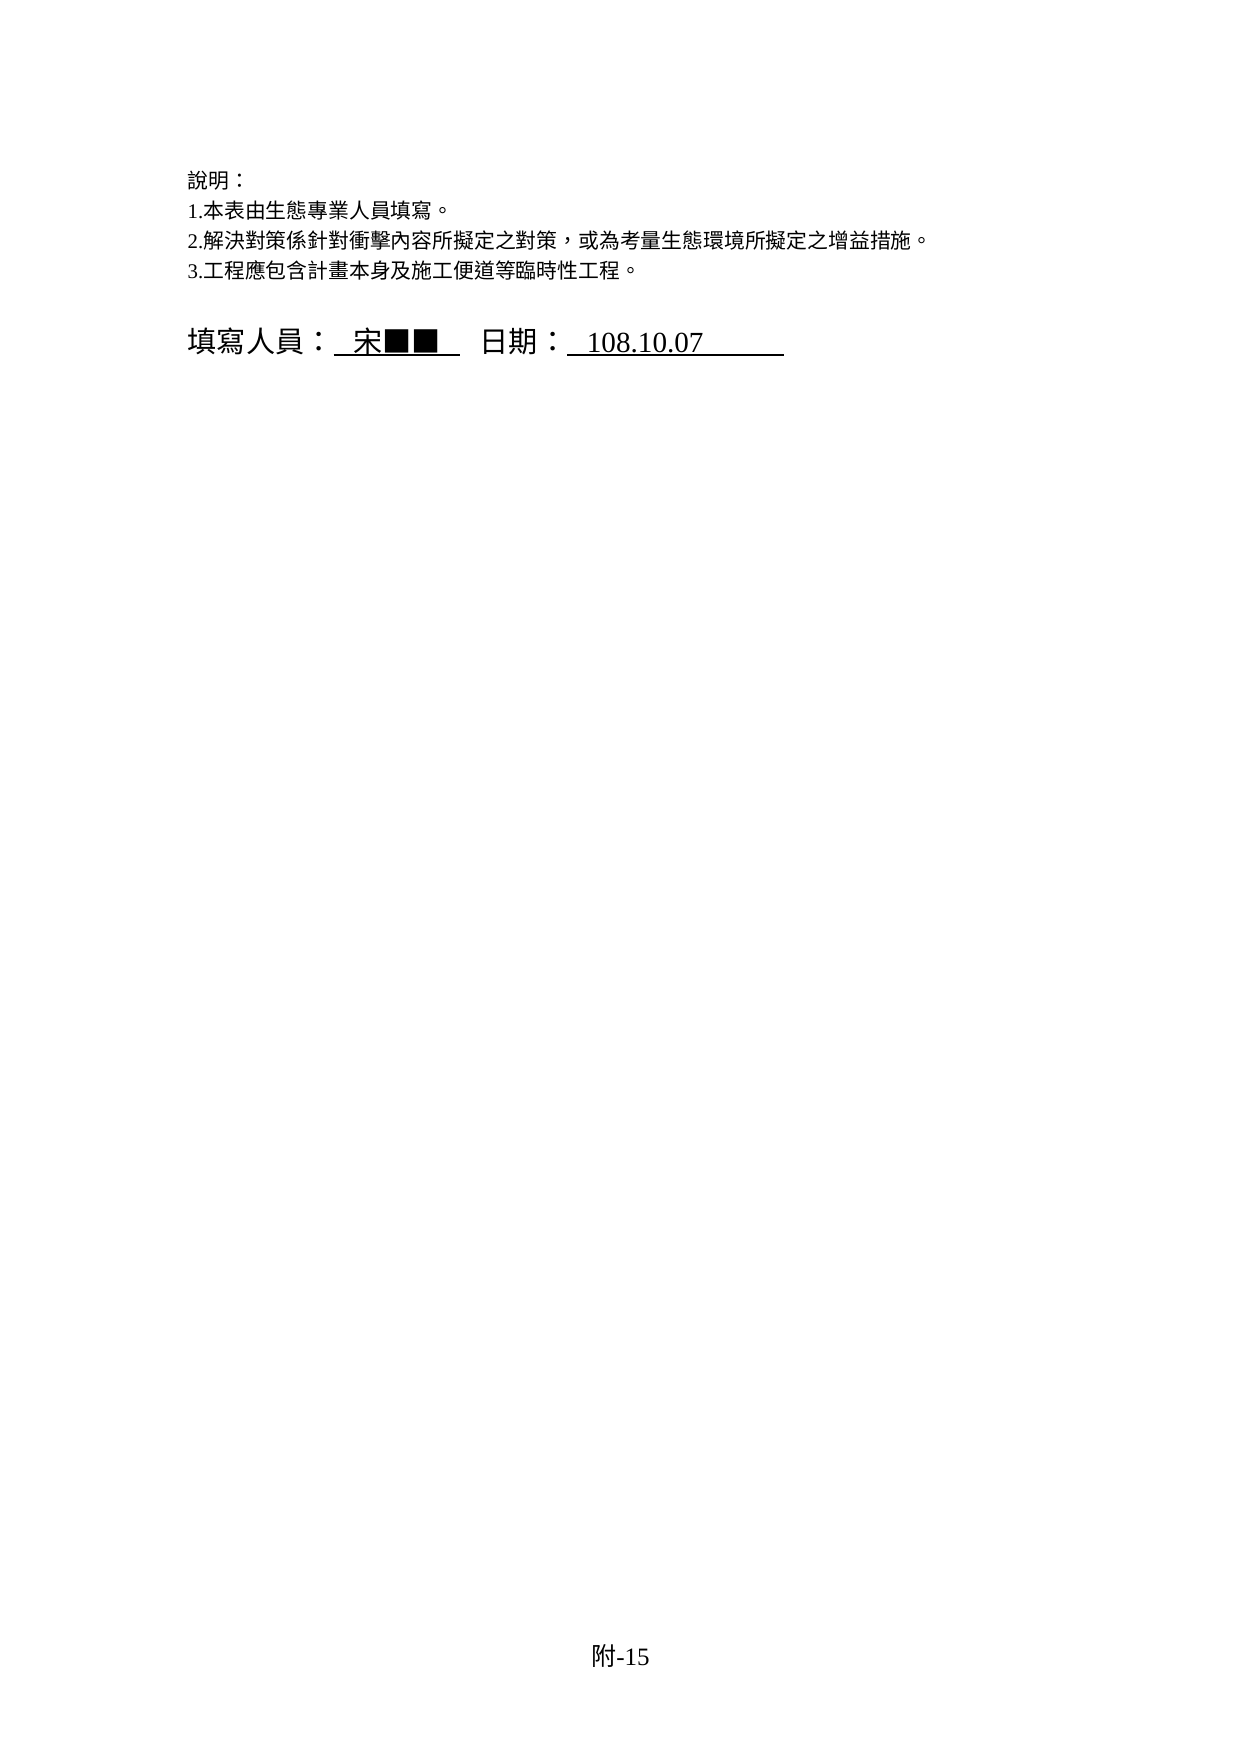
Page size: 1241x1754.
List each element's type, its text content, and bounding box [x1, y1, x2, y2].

text 填寫人員： 宋■■ 日期： 108.10.07 [187, 318, 1053, 361]
text 3.工程應包含計畫本身及施工便道等臨時性工程。 [187, 254, 1053, 285]
text 1.本表由生態專業人員填寫。 [187, 194, 1053, 224]
text 說明： [187, 164, 1053, 194]
text 2.解決對策係針對衝擊內容所擬定之對策，或為考量生態環境所擬定之增益措施。 [187, 224, 1053, 254]
